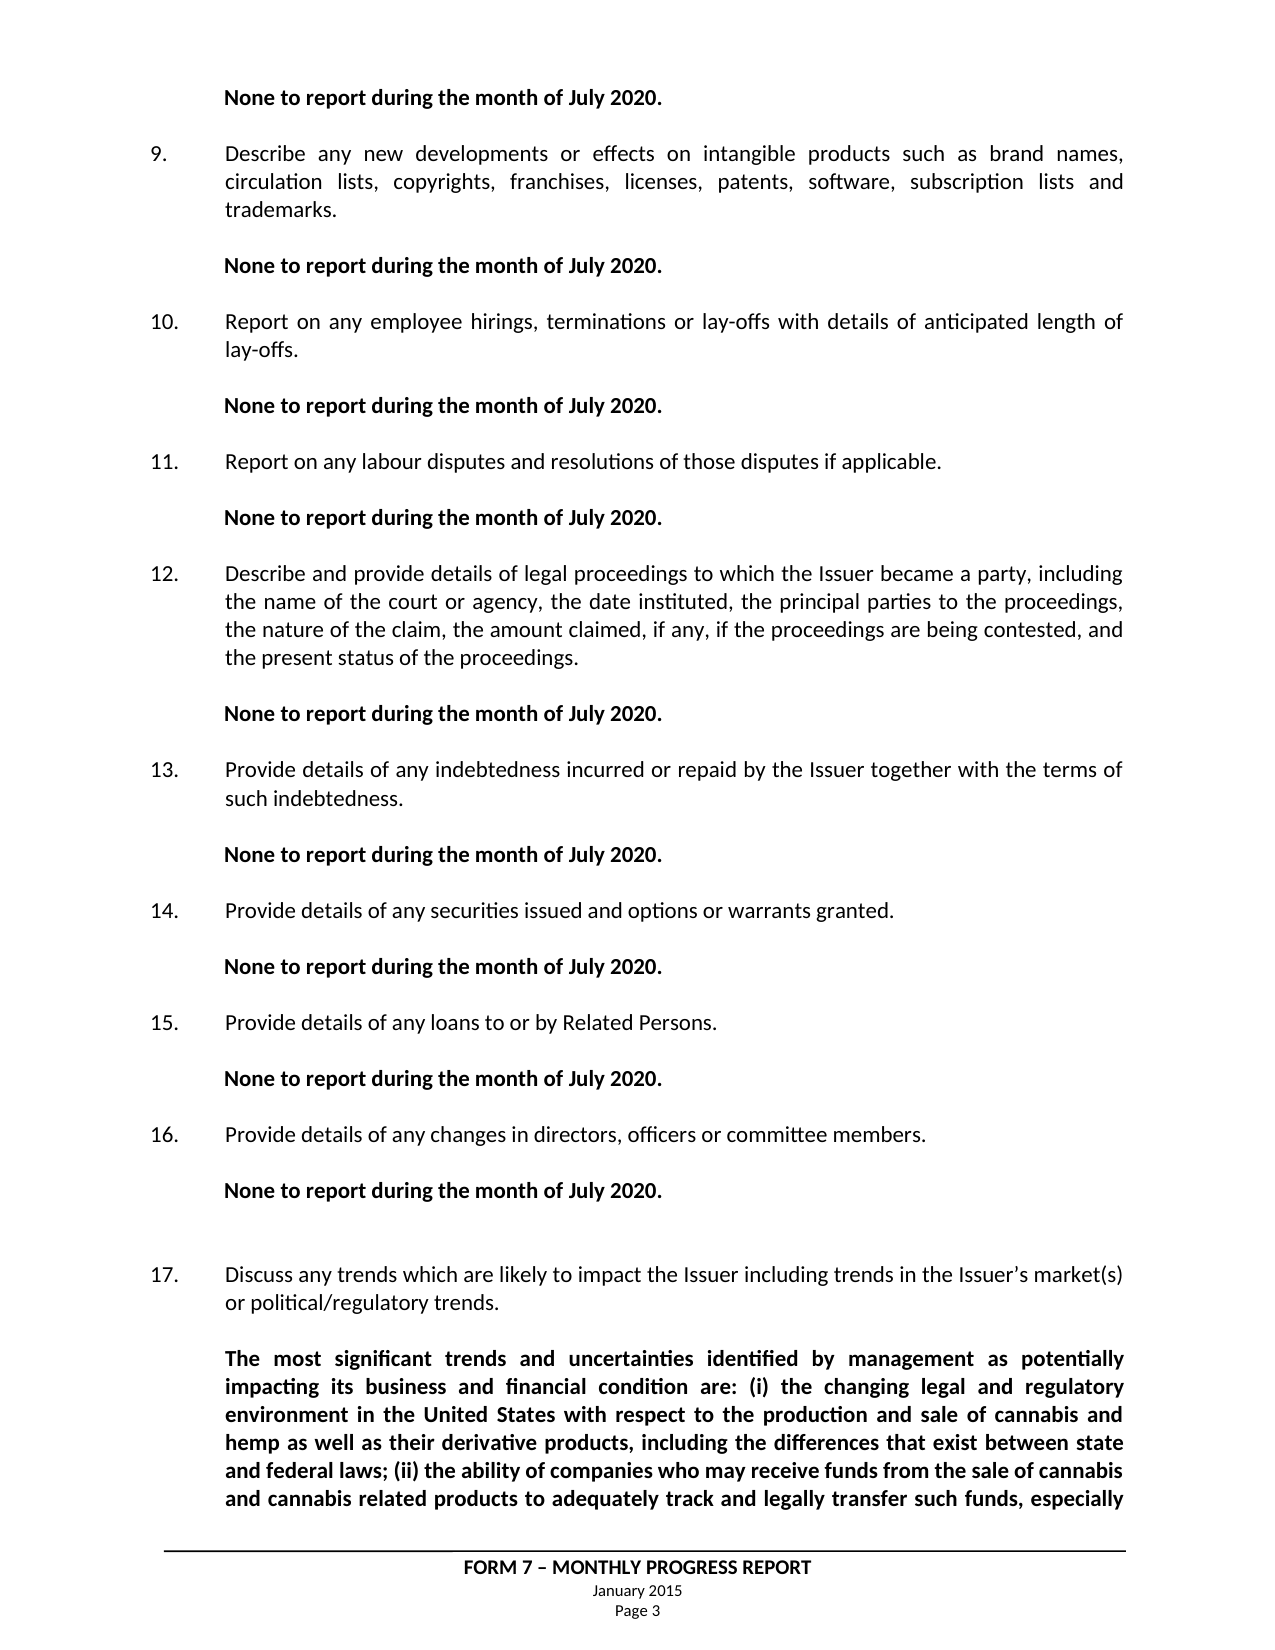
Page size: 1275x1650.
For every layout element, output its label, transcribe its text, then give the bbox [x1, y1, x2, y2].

list Provide details of any securities issued and options or warrants granted. [150, 896, 1125, 924]
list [225, 1344, 1125, 1512]
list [224, 83, 1125, 111]
list Report on any labour disputes and resolutions of those disputes if applicable. [150, 447, 1125, 475]
list Report on any employee hirings, terminations or lay-offs with details of anticipated length of lay-offs. [150, 307, 1125, 363]
list Describe any new developments or effects on intangible products such as brand names, circulation lists, copyrights, franchises, licenses, patents, software, subscription lists and trademarks. [150, 139, 1125, 223]
list Discuss any trends which are likely to impact the Issuer including trends in the Issuer’s market(s) or political/regulatory trends. [150, 1260, 1125, 1316]
list None to report during the month of July 2020. [224, 251, 1125, 279]
list Provide details of any loans to or by Related Persons. [150, 1008, 1125, 1036]
list None to report during the month of July 2020. [224, 699, 1125, 728]
list Describe and provide details of legal proceedings to which the Issuer became a party, including the name of the court or agency, the date instituted, the principal parties to the proceedings, the nature of the claim, the amount claimed, if any, if the proceedings are being contested, and the present status of the proceedings. [150, 559, 1125, 672]
list None to report during the month of July 2020. [224, 952, 1125, 980]
list None to report during the month of July 2020. [224, 840, 1125, 868]
list None to report during the month of July 2020. [224, 1176, 1125, 1204]
list None to report during the month of July 2020. [224, 1064, 1125, 1092]
list Provide details of any indebtedness incurred or repaid by the Issuer together with the terms of such indebtedness. [150, 756, 1125, 812]
list None to report during the month of July 2020. [224, 391, 1125, 419]
list Provide details of any changes in directors, officers or committee members. [150, 1120, 1125, 1148]
list None to report during the month of July 2020. [224, 503, 1125, 531]
